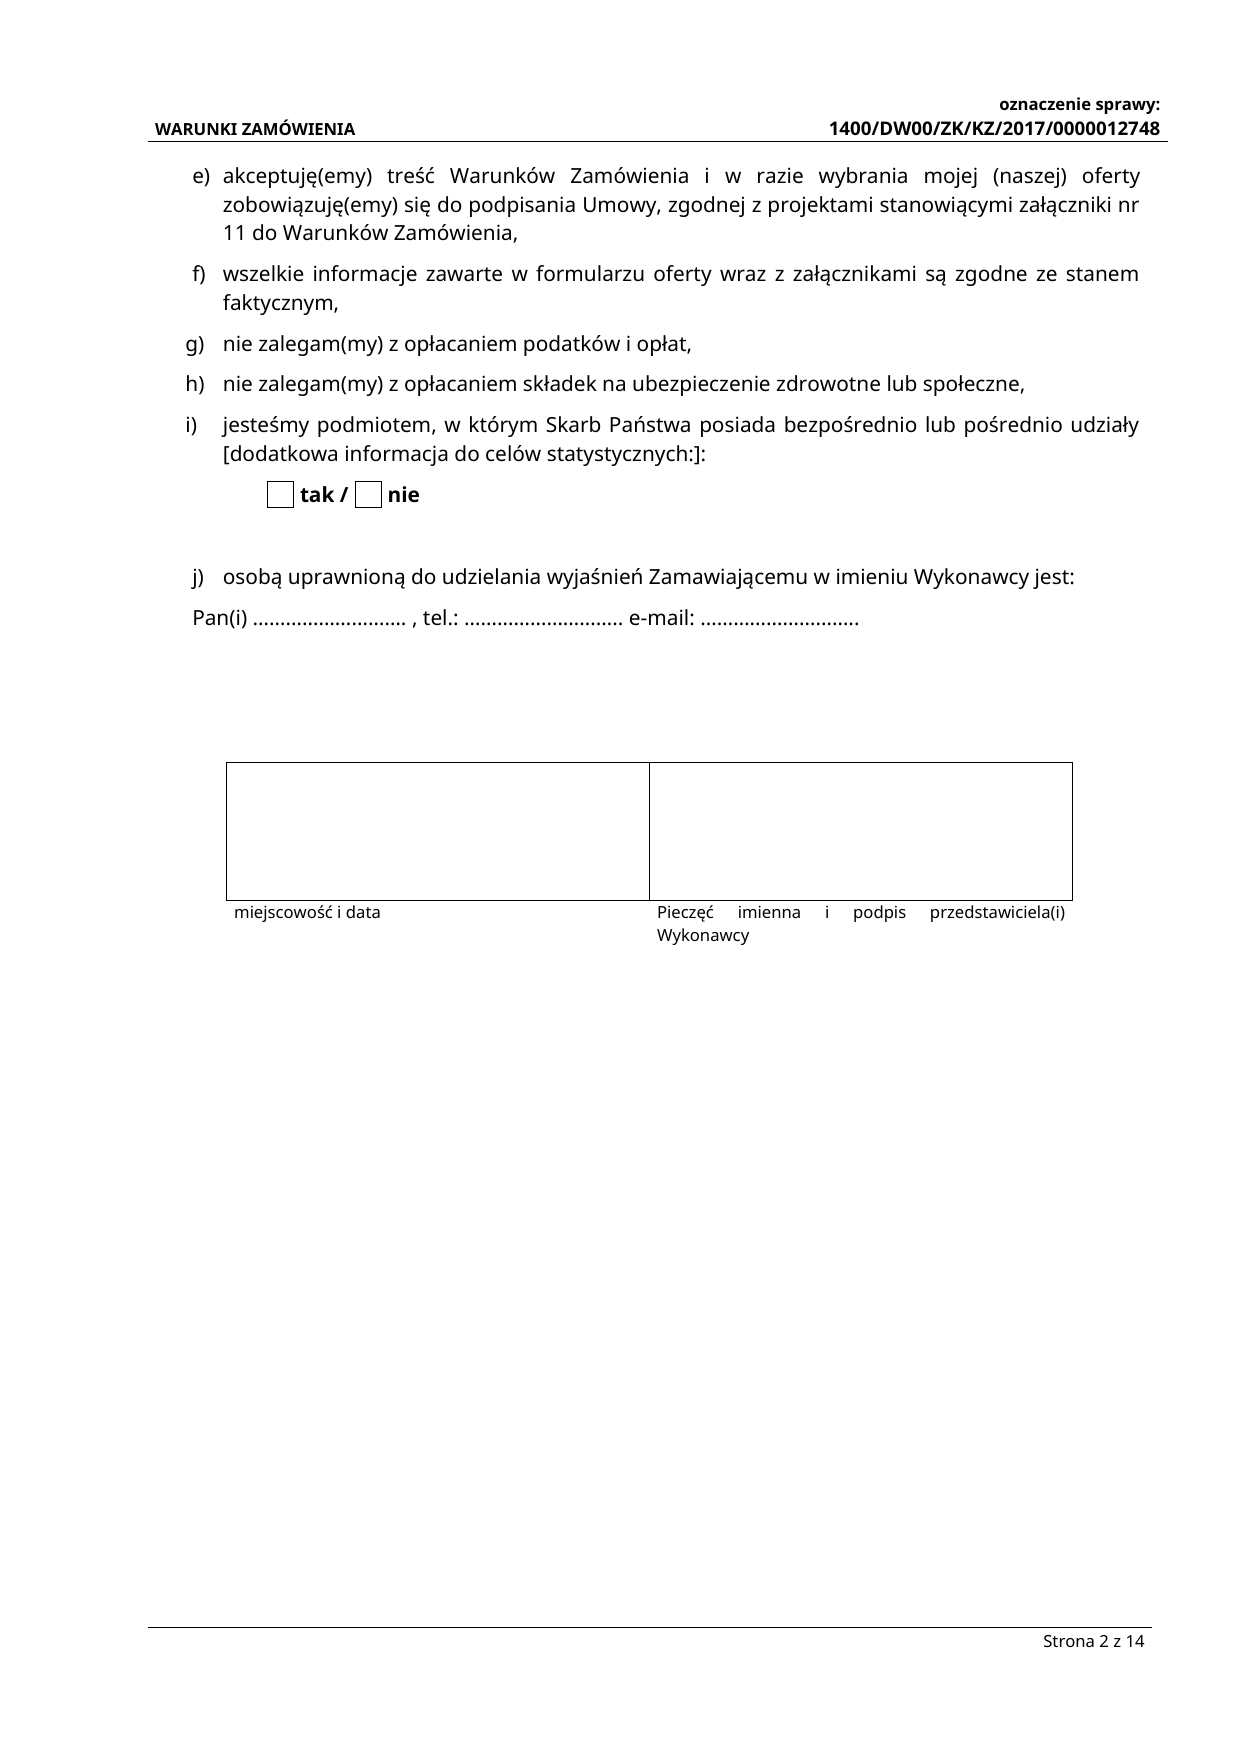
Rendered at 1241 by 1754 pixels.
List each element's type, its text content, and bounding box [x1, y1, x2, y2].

table_cell Pieczęć imienna i podpis przedstawiciela(i) Wykonawcy [650, 901, 1073, 946]
list osobą uprawnioną do udzielania wyjaśnień Zamawiającemu w imieniu Wykonawcy jest: [192, 562, 1110, 590]
list akceptuję(emy) treść Warunków Zamówienia i w razie wybrania mojej (naszej) oferty zobowiązuję(emy) się do podpisania Umowy, zgodnej z projektami stanowiącymi załączniki nr 11 do Warunków Zamówienia, [192, 161, 1141, 247]
list jesteśmy podmiotem, w którym Skarb Państwa posiada bezpośrednio lub pośrednio udziały [dodatkowa informacja do celów statystycznych:]: [185, 411, 1141, 467]
table_header [227, 763, 649, 899]
text Pan(i) ………………………. , tel.: ……………………….. e-mail: ……………………….. [155, 603, 1110, 631]
text tak / nie [266, 480, 1155, 508]
list nie zalegam(my) z opłacaniem składek na ubezpieczenie zdrowotne lub społeczne, [185, 369, 1141, 398]
list nie zalegam(my) z opłacaniem podatków i opłat, [185, 329, 1141, 357]
table_cell miejscowość i data [227, 901, 649, 946]
list wszelkie informacje zawarte w formularzu oferty wraz z załącznikami są zgodne ze stanem faktycznym, [192, 259, 1141, 316]
table_header [650, 763, 1072, 899]
